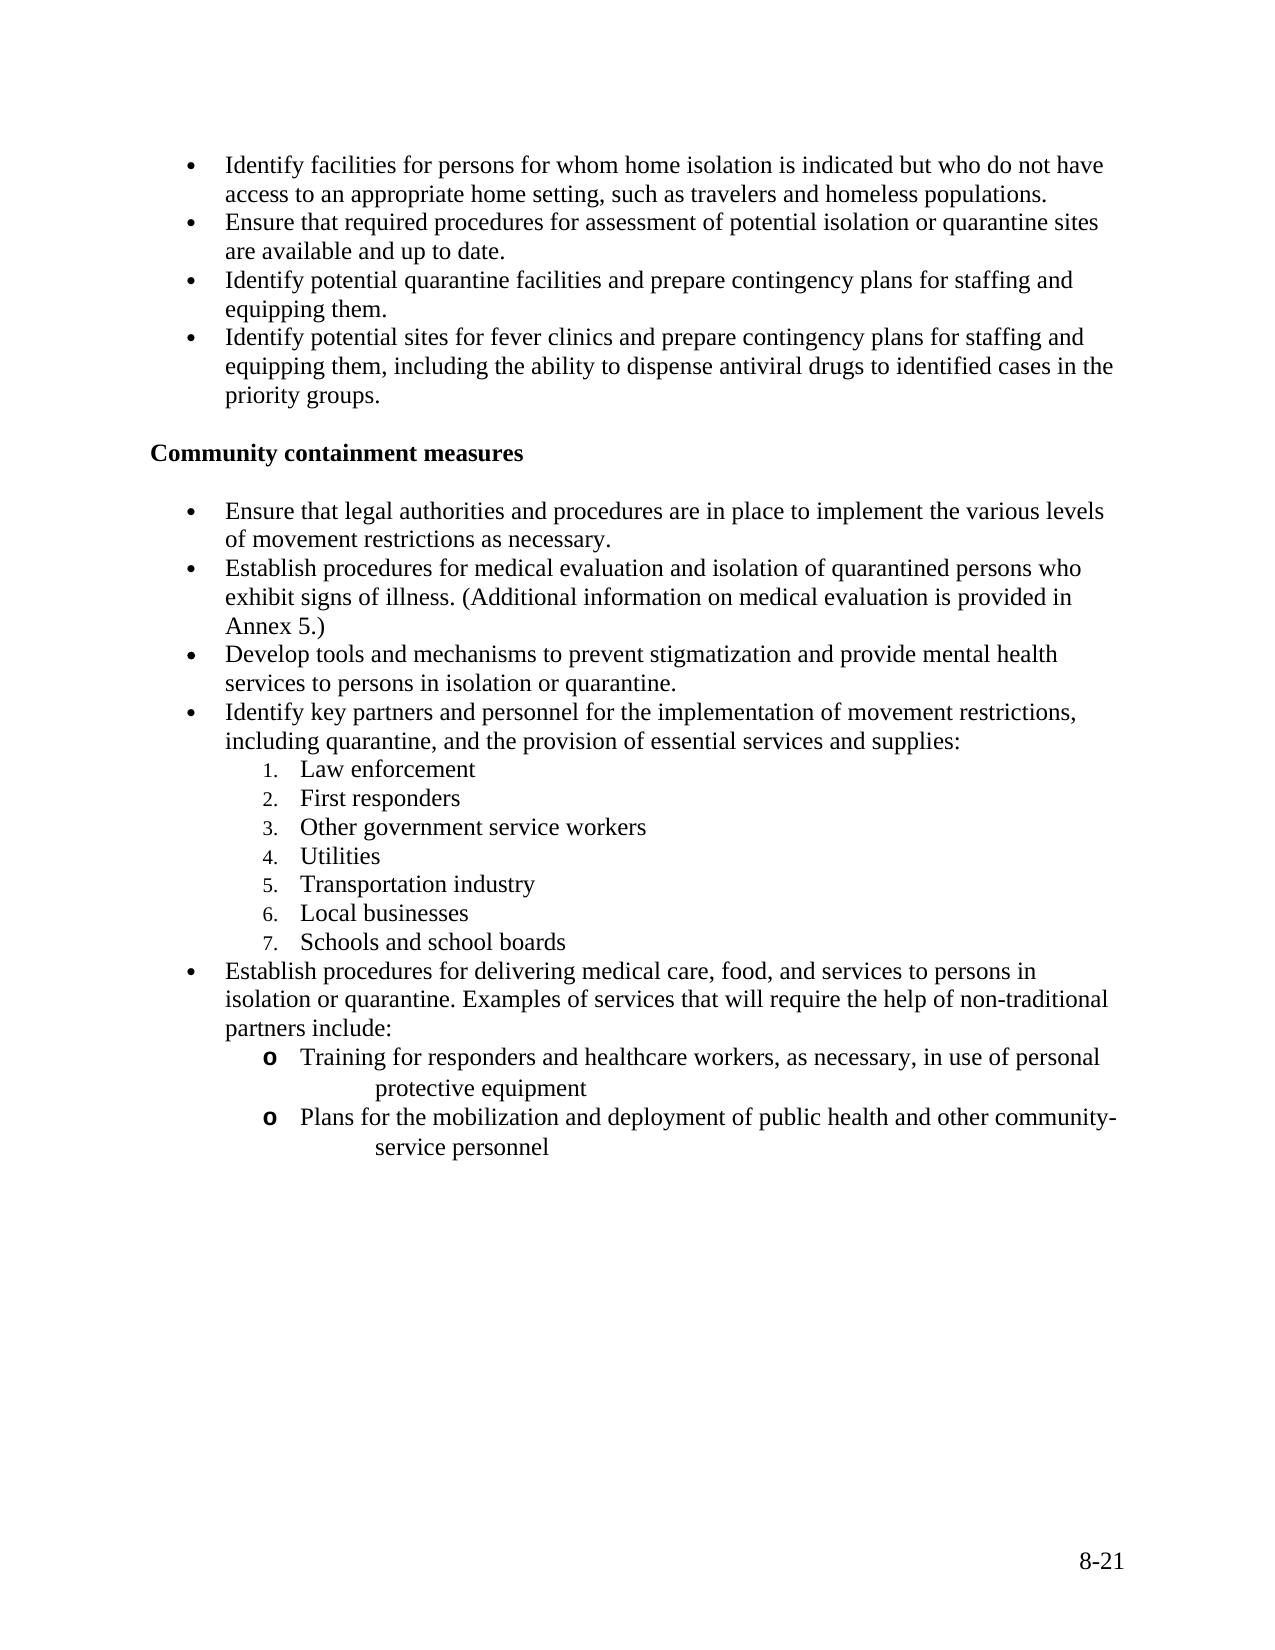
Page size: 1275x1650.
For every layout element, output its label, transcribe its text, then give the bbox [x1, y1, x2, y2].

list Local businesses [262, 898, 1125, 927]
list Establish procedures for delivering medical care, food, and services to persons in isolation or quarantine. Examples of services that will require the help of non-traditional partners include: [187, 956, 1125, 1042]
list Identify key partners and personnel for the implementation of movement restrictions, including quarantine, and the provision of essential services and supplies: [187, 697, 1125, 754]
list Ensure that required procedures for assessment of potential isolation or quarantine sites are available and up to date. [187, 207, 1125, 265]
list Other government service workers [262, 812, 1125, 841]
text Community containment measures [150, 438, 1125, 467]
list Develop tools and mechanisms to prevent stigmatization and provide mental health services to persons in isolation or quarantine. [187, 639, 1125, 697]
list Plans for the mobilization and deployment of public health and other community-service personnel [262, 1102, 1125, 1161]
list First responders [262, 783, 1125, 812]
list Identify facilities for persons for whom home isolation is indicated but who do not have access to an appropriate home setting, such as travelers and homeless populations. [187, 150, 1125, 207]
list Training for responders and healthcare workers, as necessary, in use of personal protective equipment [262, 1042, 1125, 1102]
list Law enforcement [262, 754, 1125, 783]
list Establish procedures for medical evaluation and isolation of quarantined persons who exhibit signs of illness. (Additional information on medical evaluation is provided in Annex 5.) [187, 553, 1125, 639]
list Identify potential sites for fever clinics and prepare contingency plans for staffing and equipping them, including the ability to dispense antiviral drugs to identified cases in the priority groups. [187, 322, 1125, 409]
list Utilities [262, 841, 1125, 869]
list Schools and school boards [262, 927, 1125, 956]
list Ensure that legal authorities and procedures are in place to implement the various levels of movement restrictions as necessary. [187, 496, 1125, 553]
list Transportation industry [262, 869, 1125, 898]
list Identify potential quarantine facilities and prepare contingency plans for staffing and equipping them. [187, 265, 1125, 322]
